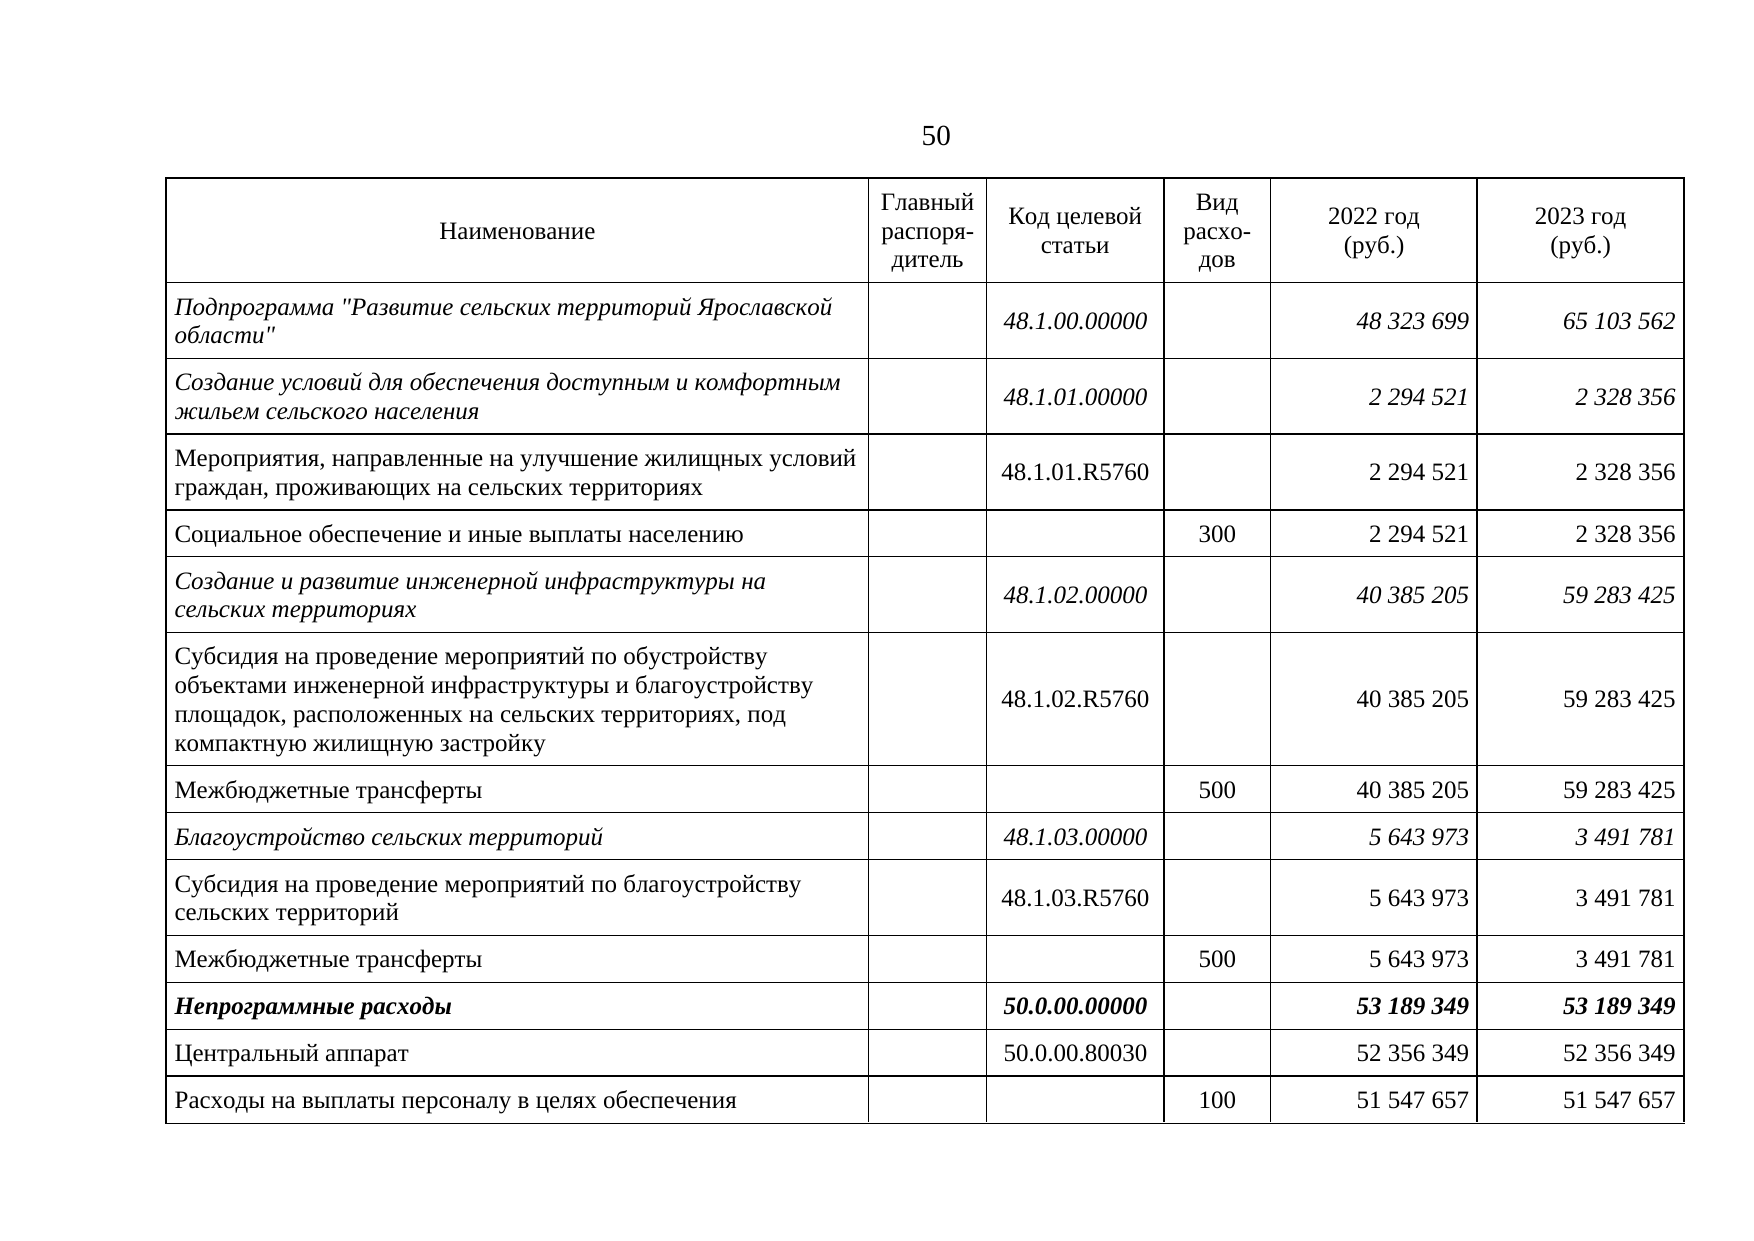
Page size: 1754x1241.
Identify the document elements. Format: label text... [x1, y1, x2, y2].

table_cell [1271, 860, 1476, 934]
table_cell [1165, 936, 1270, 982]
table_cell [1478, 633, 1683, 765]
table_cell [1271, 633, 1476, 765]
table_header 2022 год (руб.) [1271, 179, 1476, 282]
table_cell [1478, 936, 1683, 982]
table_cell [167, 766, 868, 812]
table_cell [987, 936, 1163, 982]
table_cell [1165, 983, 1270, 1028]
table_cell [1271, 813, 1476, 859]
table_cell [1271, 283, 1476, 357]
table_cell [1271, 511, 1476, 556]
table_header Главный распоря-дитель [869, 179, 986, 282]
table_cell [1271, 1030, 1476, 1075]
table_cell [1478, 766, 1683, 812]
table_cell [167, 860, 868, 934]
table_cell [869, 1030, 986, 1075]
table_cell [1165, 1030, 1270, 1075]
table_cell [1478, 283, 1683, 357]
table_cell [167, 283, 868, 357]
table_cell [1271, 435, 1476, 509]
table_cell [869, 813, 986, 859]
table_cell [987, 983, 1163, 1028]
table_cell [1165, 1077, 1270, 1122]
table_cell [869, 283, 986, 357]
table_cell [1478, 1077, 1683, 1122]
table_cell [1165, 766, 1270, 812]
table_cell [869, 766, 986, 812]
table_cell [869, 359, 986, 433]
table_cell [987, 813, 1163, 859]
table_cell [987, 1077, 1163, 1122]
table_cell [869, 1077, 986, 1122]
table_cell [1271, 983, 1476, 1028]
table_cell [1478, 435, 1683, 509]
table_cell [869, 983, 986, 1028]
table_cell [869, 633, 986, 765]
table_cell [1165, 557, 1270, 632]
table_header Вид расхо-дов [1165, 179, 1270, 282]
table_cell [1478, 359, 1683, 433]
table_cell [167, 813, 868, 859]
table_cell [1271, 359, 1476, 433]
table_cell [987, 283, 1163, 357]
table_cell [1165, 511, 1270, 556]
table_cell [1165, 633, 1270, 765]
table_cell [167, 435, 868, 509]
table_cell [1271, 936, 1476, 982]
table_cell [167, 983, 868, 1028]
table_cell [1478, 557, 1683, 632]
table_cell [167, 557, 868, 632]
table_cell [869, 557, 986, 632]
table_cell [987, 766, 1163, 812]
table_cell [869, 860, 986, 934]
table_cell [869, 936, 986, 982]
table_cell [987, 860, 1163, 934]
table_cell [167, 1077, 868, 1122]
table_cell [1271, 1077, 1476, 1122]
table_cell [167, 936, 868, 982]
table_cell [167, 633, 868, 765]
table_header Наименование [167, 179, 868, 282]
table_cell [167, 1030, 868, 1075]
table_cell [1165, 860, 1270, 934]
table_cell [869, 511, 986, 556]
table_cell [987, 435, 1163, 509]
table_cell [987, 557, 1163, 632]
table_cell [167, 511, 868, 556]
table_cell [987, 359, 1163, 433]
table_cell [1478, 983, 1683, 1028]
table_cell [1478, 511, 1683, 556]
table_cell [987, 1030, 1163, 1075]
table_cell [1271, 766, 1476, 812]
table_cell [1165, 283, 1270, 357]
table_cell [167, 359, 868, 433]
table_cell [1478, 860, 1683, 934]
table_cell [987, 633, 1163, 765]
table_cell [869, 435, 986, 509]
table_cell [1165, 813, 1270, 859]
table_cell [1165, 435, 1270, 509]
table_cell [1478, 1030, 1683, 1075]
table_header Код целевой статьи [987, 179, 1163, 282]
table_header 2023 год (руб.) [1478, 179, 1683, 282]
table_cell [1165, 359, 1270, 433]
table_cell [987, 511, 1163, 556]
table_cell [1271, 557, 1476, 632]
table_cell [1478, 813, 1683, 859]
